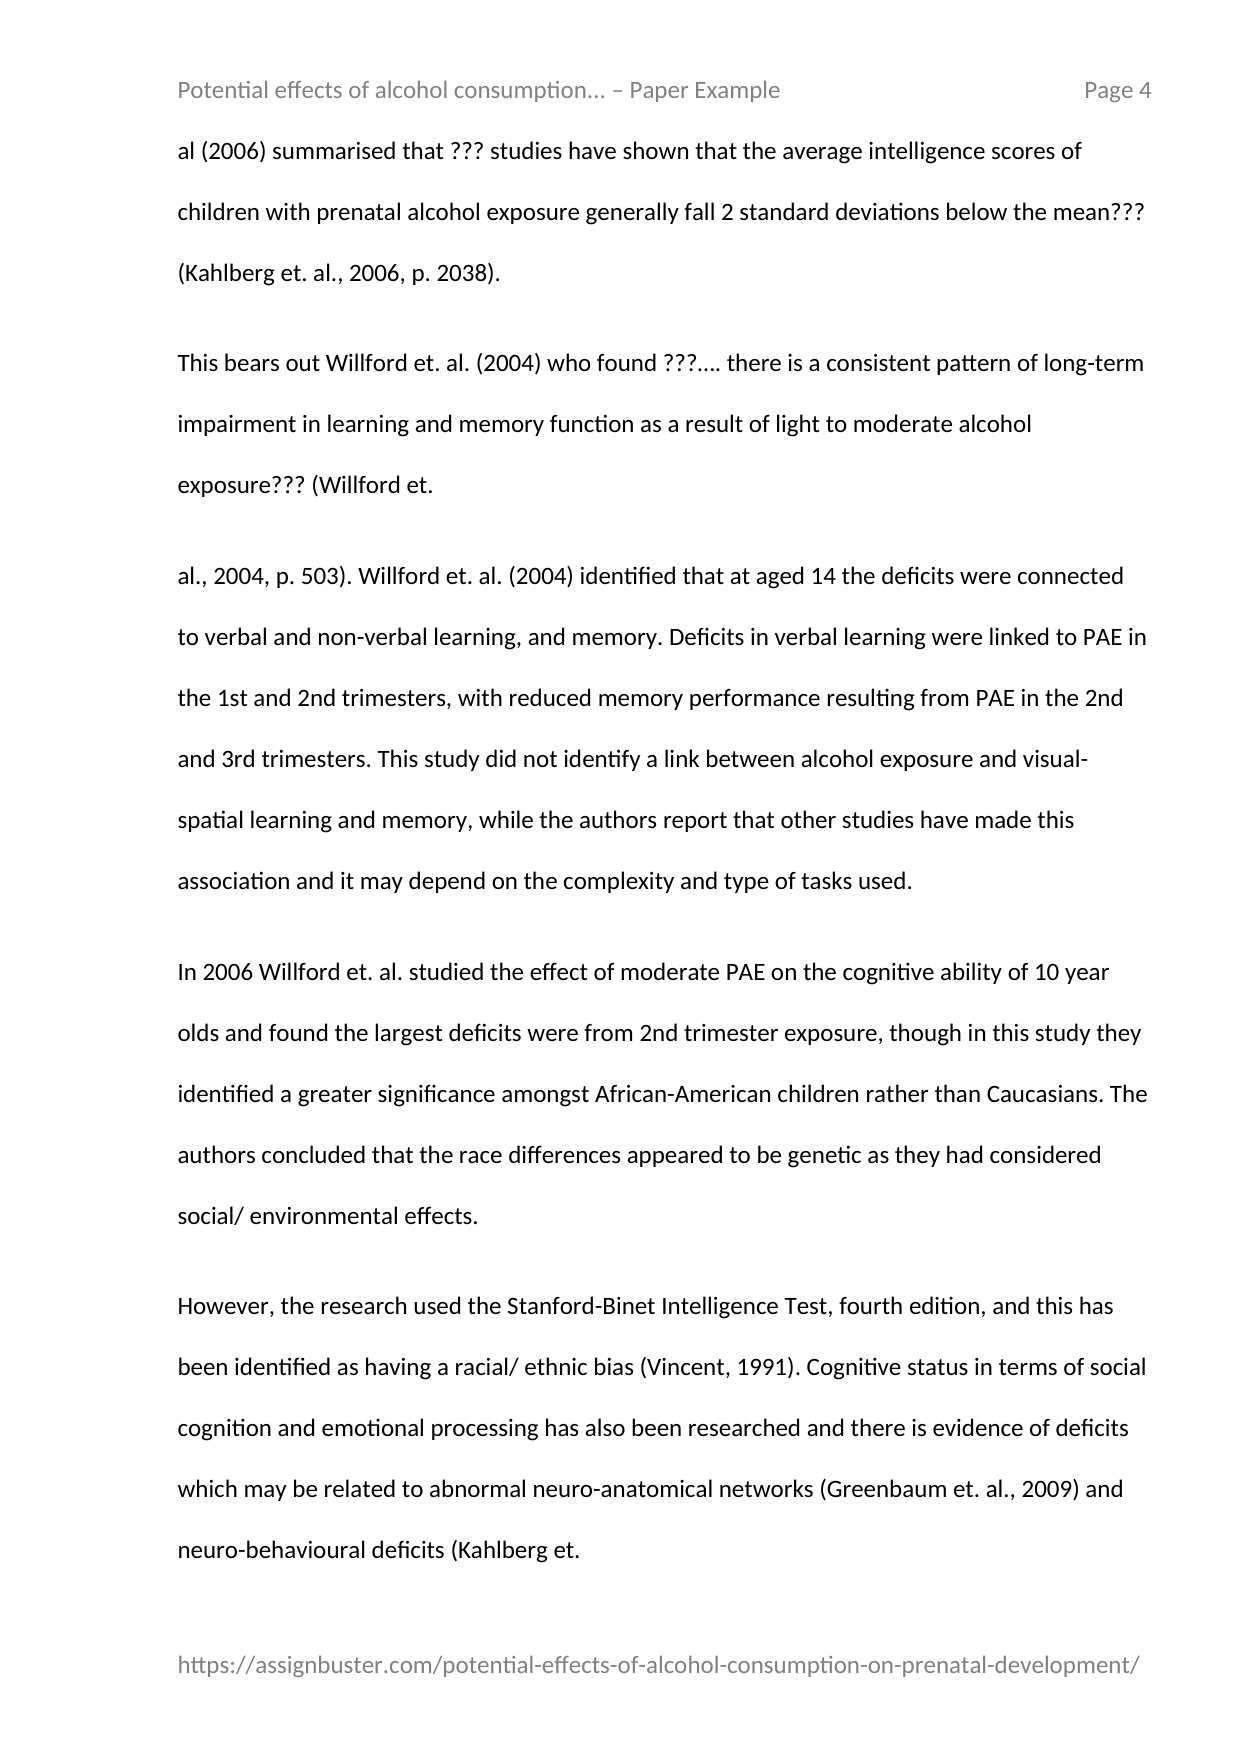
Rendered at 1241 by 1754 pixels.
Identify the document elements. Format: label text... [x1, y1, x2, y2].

text al., 2004, p. 503). Willford et. al. (2004) identified that at aged 14 the deficits were connected to verbal and non-verbal learning, and memory. Deficits in verbal learning were linked to PAE in the 1st and 2nd trimesters, with reduced memory performance resulting from PAE in the 2nd and 3rd trimesters. This study did not identify a link between alcohol exposure and visual-spatial learning and memory, while the authors report that other studies have made this association and it may depend on the complexity and type of tasks used. [177, 560, 1152, 896]
text In 2006 Willford et. al. studied the effect of moderate PAE on the cognitive ability of 10 year olds and found the largest deficits were from 2nd trimester exposure, though in this study they identified a greater significance amongst African-American children rather than Caucasians. The authors concluded that the race differences appeared to be genetic as they had considered social/ environmental effects. [177, 956, 1152, 1230]
text This bears out Willford et. al. (2004) who found ???…. there is a consistent pattern of long-term impairment in learning and memory function as a result of light to moderate alcohol exposure??? (Willford et. [177, 347, 1152, 500]
text al (2006) summarised that ??? studies have shown that the average intelligence scores of children with prenatal alcohol exposure generally fall 2 standard deviations below the mean??? (Kahlberg et. al., 2006, p. 2038). [177, 135, 1152, 287]
text However, the research used the Stanford-Binet Intelligence Test, fourth edition, and this has been identified as having a racial/ ethnic bias (Vincent, 1991). Cognitive status in terms of social cognition and emotional processing has also been researched and there is evidence of deficits which may be related to abnormal neuro-anatomical networks (Greenbaum et. al., 2009) and neuro-behavioural deficits (Kahlberg et. [177, 1290, 1152, 1565]
